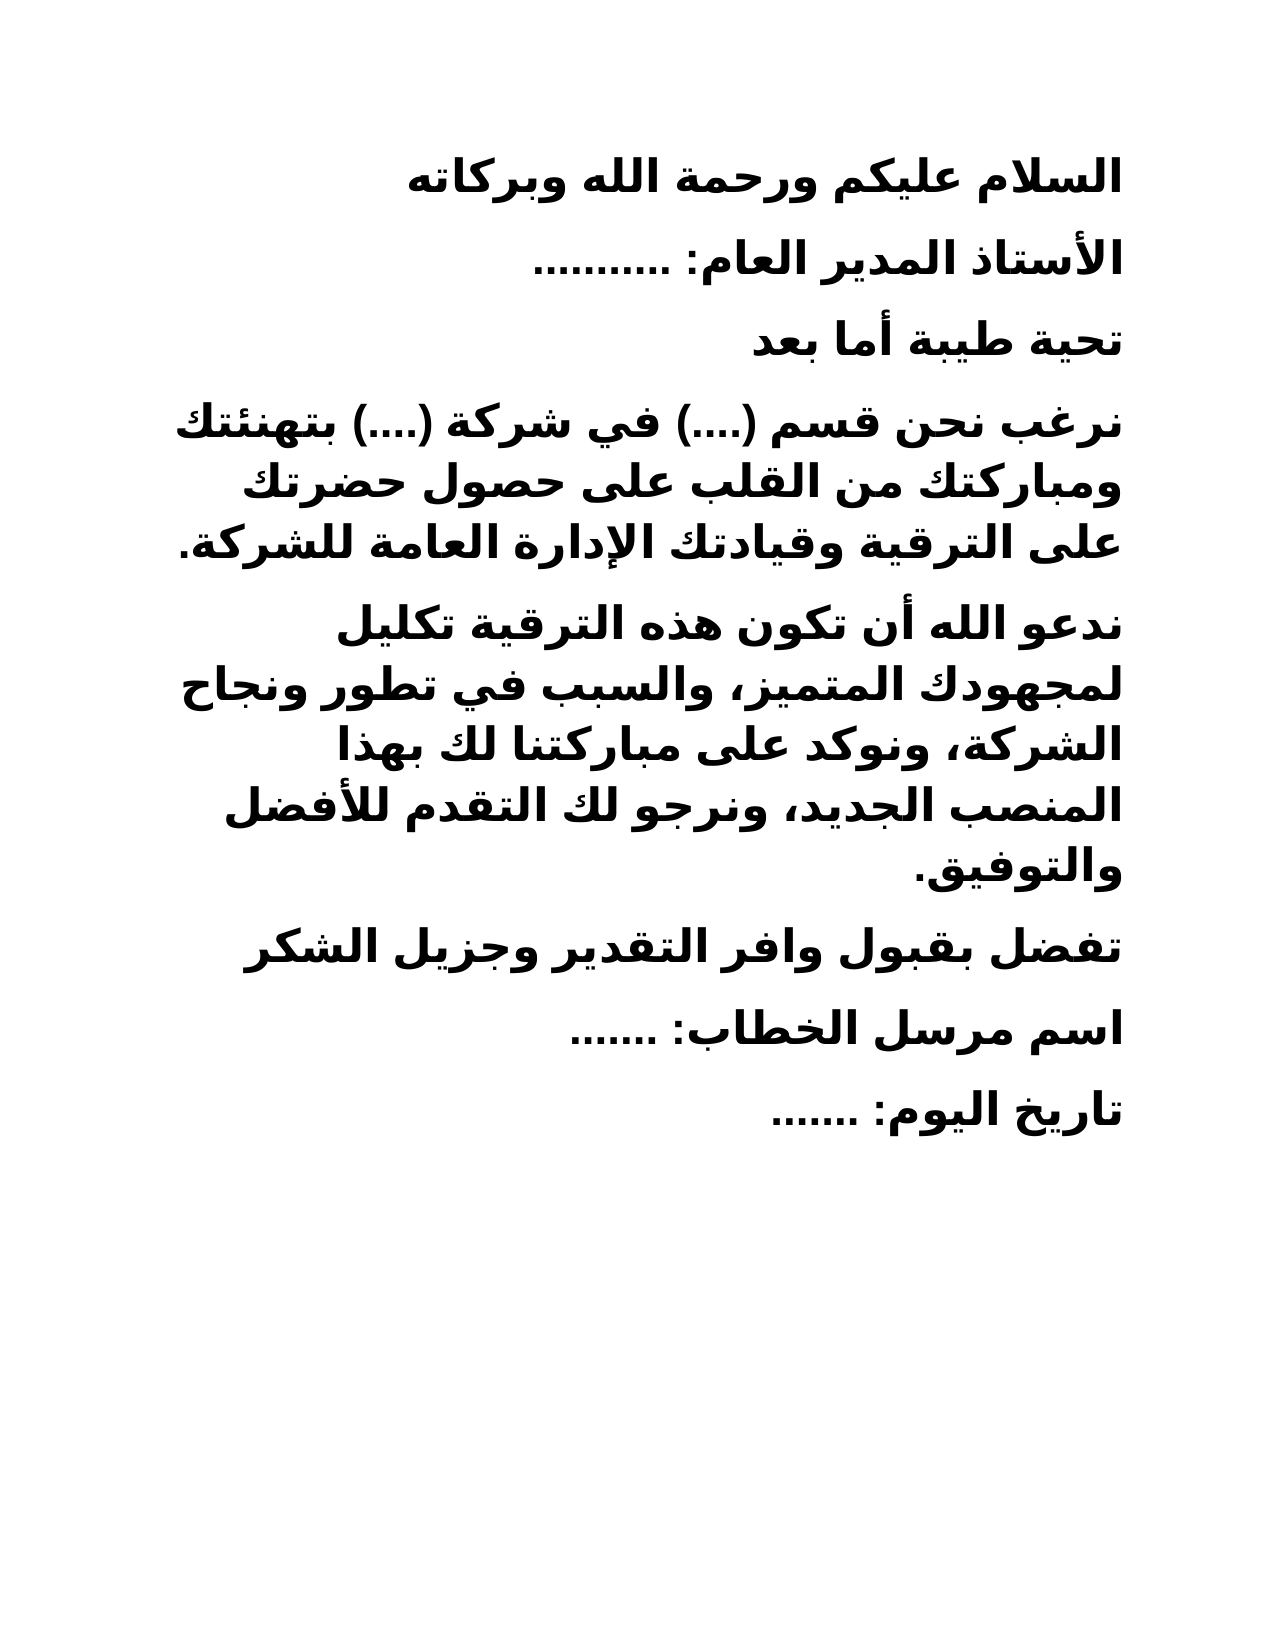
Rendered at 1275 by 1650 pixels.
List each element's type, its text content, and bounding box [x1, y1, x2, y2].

text نرغب نحن قسم (....) في شركة (....) بتهنئتك ومباركتك من القلب على حصول حضرتك على الترقية وقيادتك الإدارة العامة للشركة. [150, 394, 1125, 568]
text تاريخ اليوم: ....... [150, 1083, 1125, 1135]
text ندعو الله أن تكون هذه الترقية تكليل لمجهودك المتميز، والسبب في تطور ونجاح الشركة، ونوكد على مباركتنا لك بهذا المنصب الجديد، ونرجو لك التقدم للأفضل والتوفيق. [150, 596, 1125, 891]
text الأستاذ المدير العام: ........... [150, 231, 1125, 284]
text اسم مرسل الخطاب: ....... [150, 1001, 1125, 1054]
text السلام عليكم ورحمة الله وبركاته [150, 150, 1125, 203]
text تحية طيبة أما بعد [150, 313, 1125, 365]
text تفضل بقبول وافر التقدير وجزيل الشكر [150, 920, 1125, 973]
